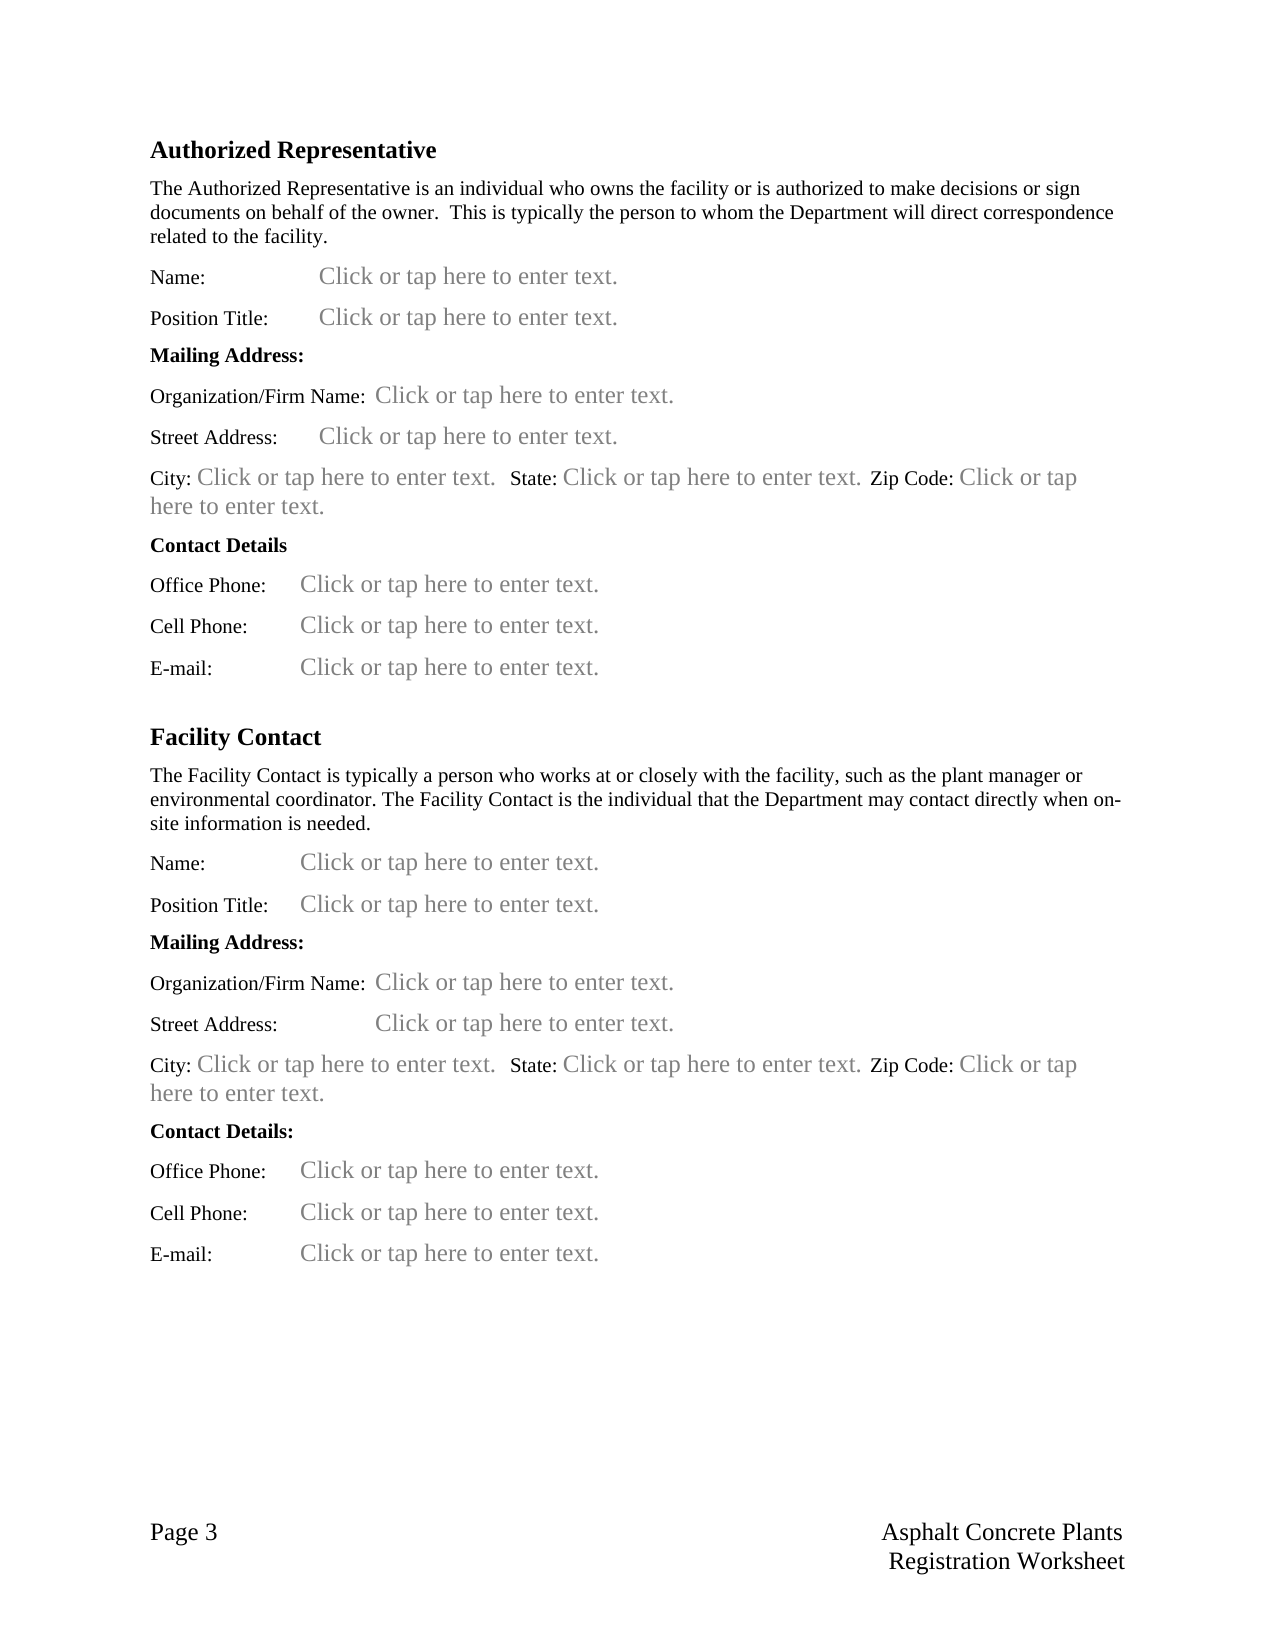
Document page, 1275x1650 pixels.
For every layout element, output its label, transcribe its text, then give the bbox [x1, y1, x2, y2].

text Mailing Address: [150, 930, 1125, 954]
text Position Title: [150, 302, 1125, 331]
text Cell Phone: [150, 1197, 1125, 1226]
text Name: [150, 847, 1125, 876]
text Office Phone: [150, 1156, 1125, 1184]
text Organization/Firm Name: [150, 967, 1125, 995]
text Street Address: [150, 421, 1125, 450]
text Mailing Address: [150, 343, 1125, 367]
text City: State: Zip Code: [150, 1049, 1125, 1107]
text E-mail: [150, 1238, 1125, 1267]
text Authorized Representative [150, 135, 1125, 164]
text The Facility Contact is typically a person who works at or closely with the facility, such as the plant manager or environmental coordinator. The Facility Contact is the individual that the Department may contact directly when on-site information is needed. [150, 763, 1125, 835]
text Office Phone: [150, 569, 1125, 598]
text Contact Details [150, 532, 1125, 557]
text Position Title: [150, 889, 1125, 917]
text Facility Contact [150, 722, 1125, 750]
text The Authorized Representative is an individual who owns the facility or is authorized to make decisions or sign documents on behalf of the owner. This is typically the person to whom the Department will direct correspondence related to the facility. [150, 176, 1125, 248]
text E-mail: [150, 652, 1125, 680]
text Name: [150, 261, 1125, 290]
text City: State: Zip Code: [150, 462, 1125, 520]
text Contact Details: [150, 1119, 1125, 1143]
text Cell Phone: [150, 610, 1125, 639]
text Organization/Firm Name: [150, 380, 1125, 409]
text Street Address: [150, 1008, 1125, 1037]
